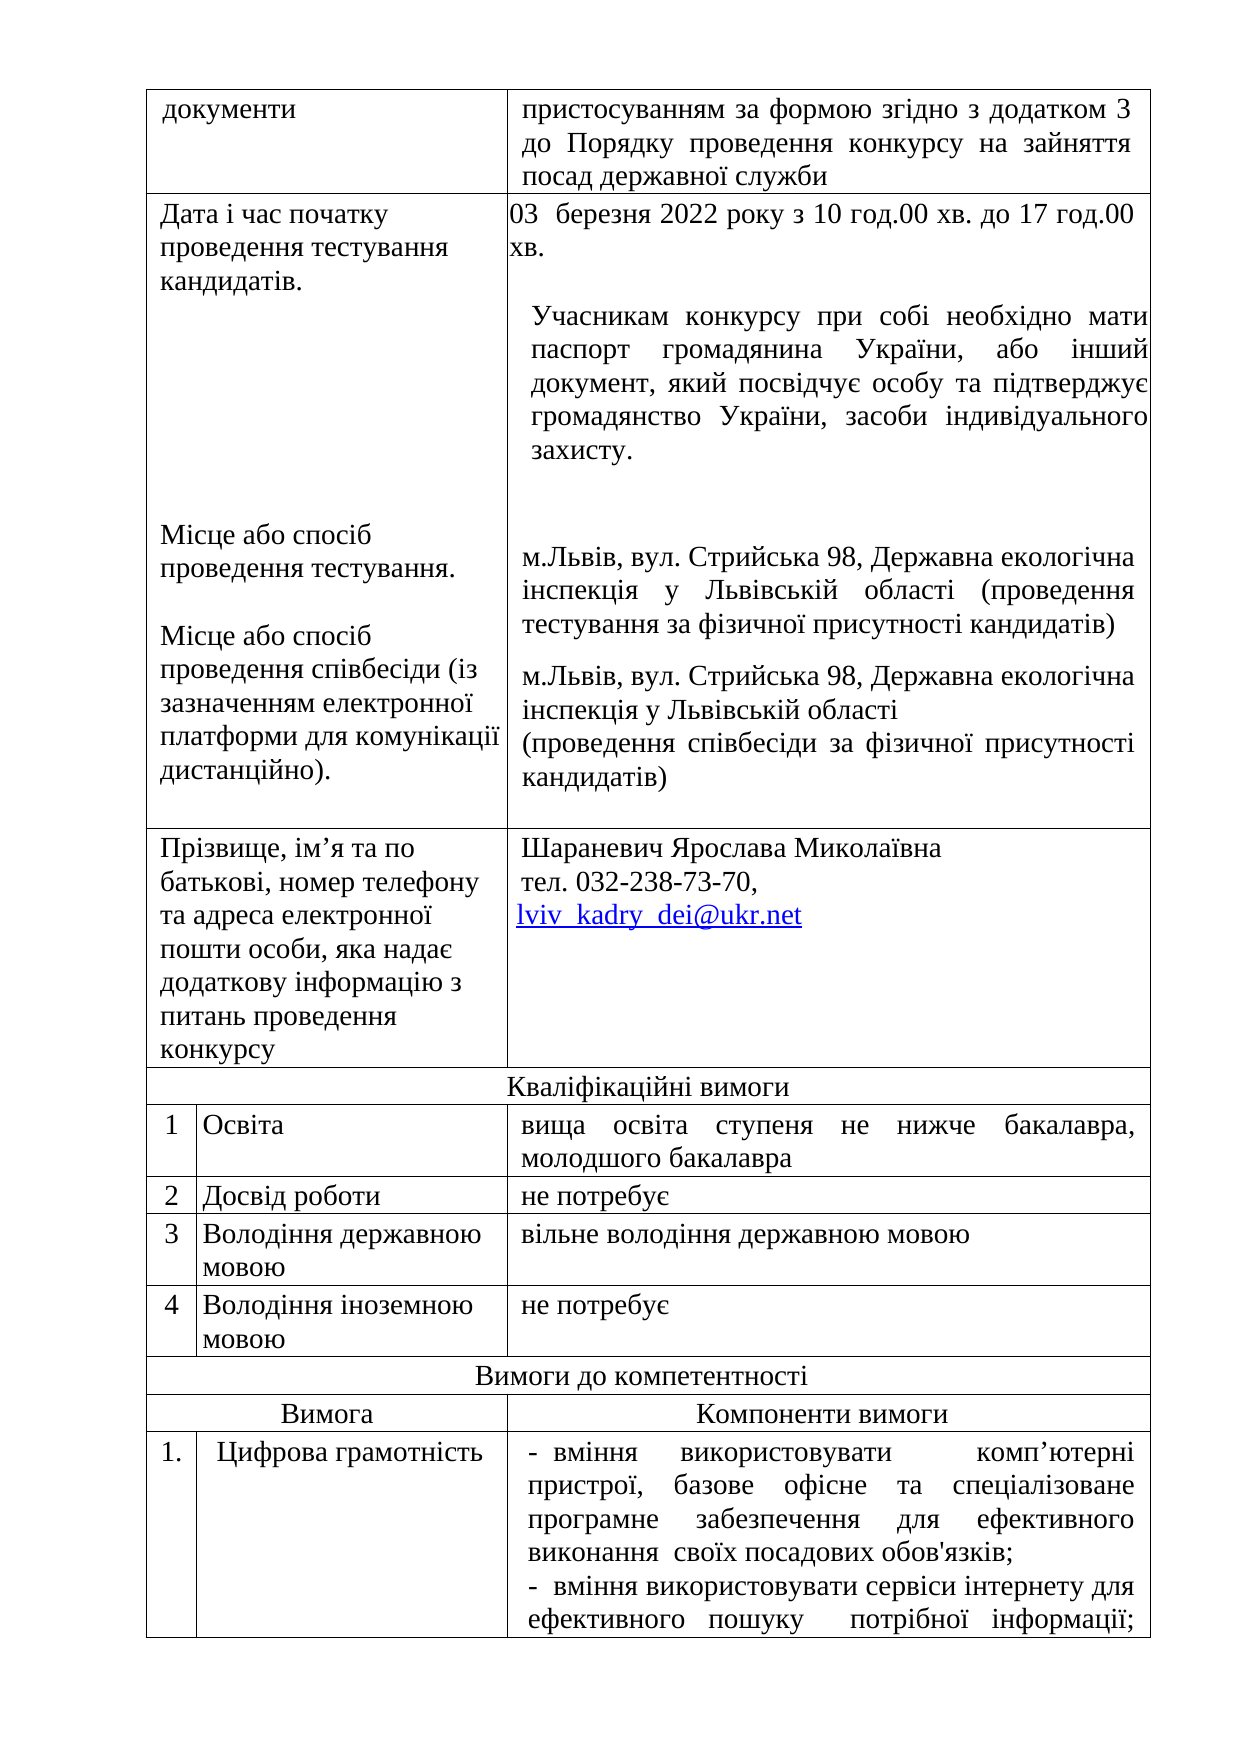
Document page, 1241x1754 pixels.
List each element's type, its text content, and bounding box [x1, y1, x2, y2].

table_cell 4 [147, 1286, 196, 1356]
table_cell вища освіта ступеня не нижче бакалавра, молодшого бакалавра [508, 1105, 1150, 1176]
table_cell 1. [147, 1432, 196, 1637]
table_cell 1 [147, 1105, 196, 1176]
table_cell Цифрова грамотність [197, 1432, 507, 1637]
table_cell Володіння іноземною мовою [197, 1286, 507, 1356]
table_cell не потребує [508, 1286, 1150, 1356]
table_cell 2 [147, 1177, 196, 1213]
table_cell 03 березня 2022 року з 10 год.00 хв. до 17 год.00 хв. Учасникам конкурсу при собі необхідно мати паспорт громадянина України, або інший документ, який посвідчує особу та підтверджує громадянство України, засоби індивідуального захисту. м.Львів, вул. Стрийська 98, Державна екологічна інспекція у Львівській області (проведення тестування за фізичної присутності кандидатів) м.Львів, вул. Стрийська 98, Державна екологічна інспекція у Львівській області (проведення співбесіди за фізичної присутності кандидатів) [508, 194, 1150, 828]
table_cell Вимоги до компетентності [147, 1357, 1150, 1393]
table_cell 3 [147, 1214, 196, 1284]
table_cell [508, 90, 1150, 193]
table_cell Дата і час початку проведення тестування кандидатів. Місце або спосіб проведення тестування. Місце або спосіб проведення співбесіди (із зазначенням електронної платформи для комунікації дистанційно). [147, 194, 507, 828]
table_cell Кваліфікаційні вимоги [147, 1068, 1150, 1104]
table_cell Прізвище, ім’я та по батькові, номер телефону та адреса електронної пошти особи, яка надає додаткову інформацію з питань проведення конкурсу [147, 829, 507, 1067]
table_cell Компоненти вимоги [508, 1395, 1150, 1431]
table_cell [147, 90, 507, 193]
table_cell Володіння державною мовою [197, 1214, 507, 1284]
table_cell Вимога [147, 1395, 507, 1431]
table_cell Досвід роботи [197, 1177, 507, 1213]
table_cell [508, 1432, 1150, 1637]
table_cell Шараневич Ярослава Миколаївна тел. 032-238-73-70, lviv_kadry_dei@ukr.net [508, 829, 1150, 1067]
table_cell Освіта [197, 1105, 507, 1176]
table_cell не потребує [508, 1177, 1150, 1213]
table_cell вільне володіння державною мовою [508, 1214, 1150, 1284]
